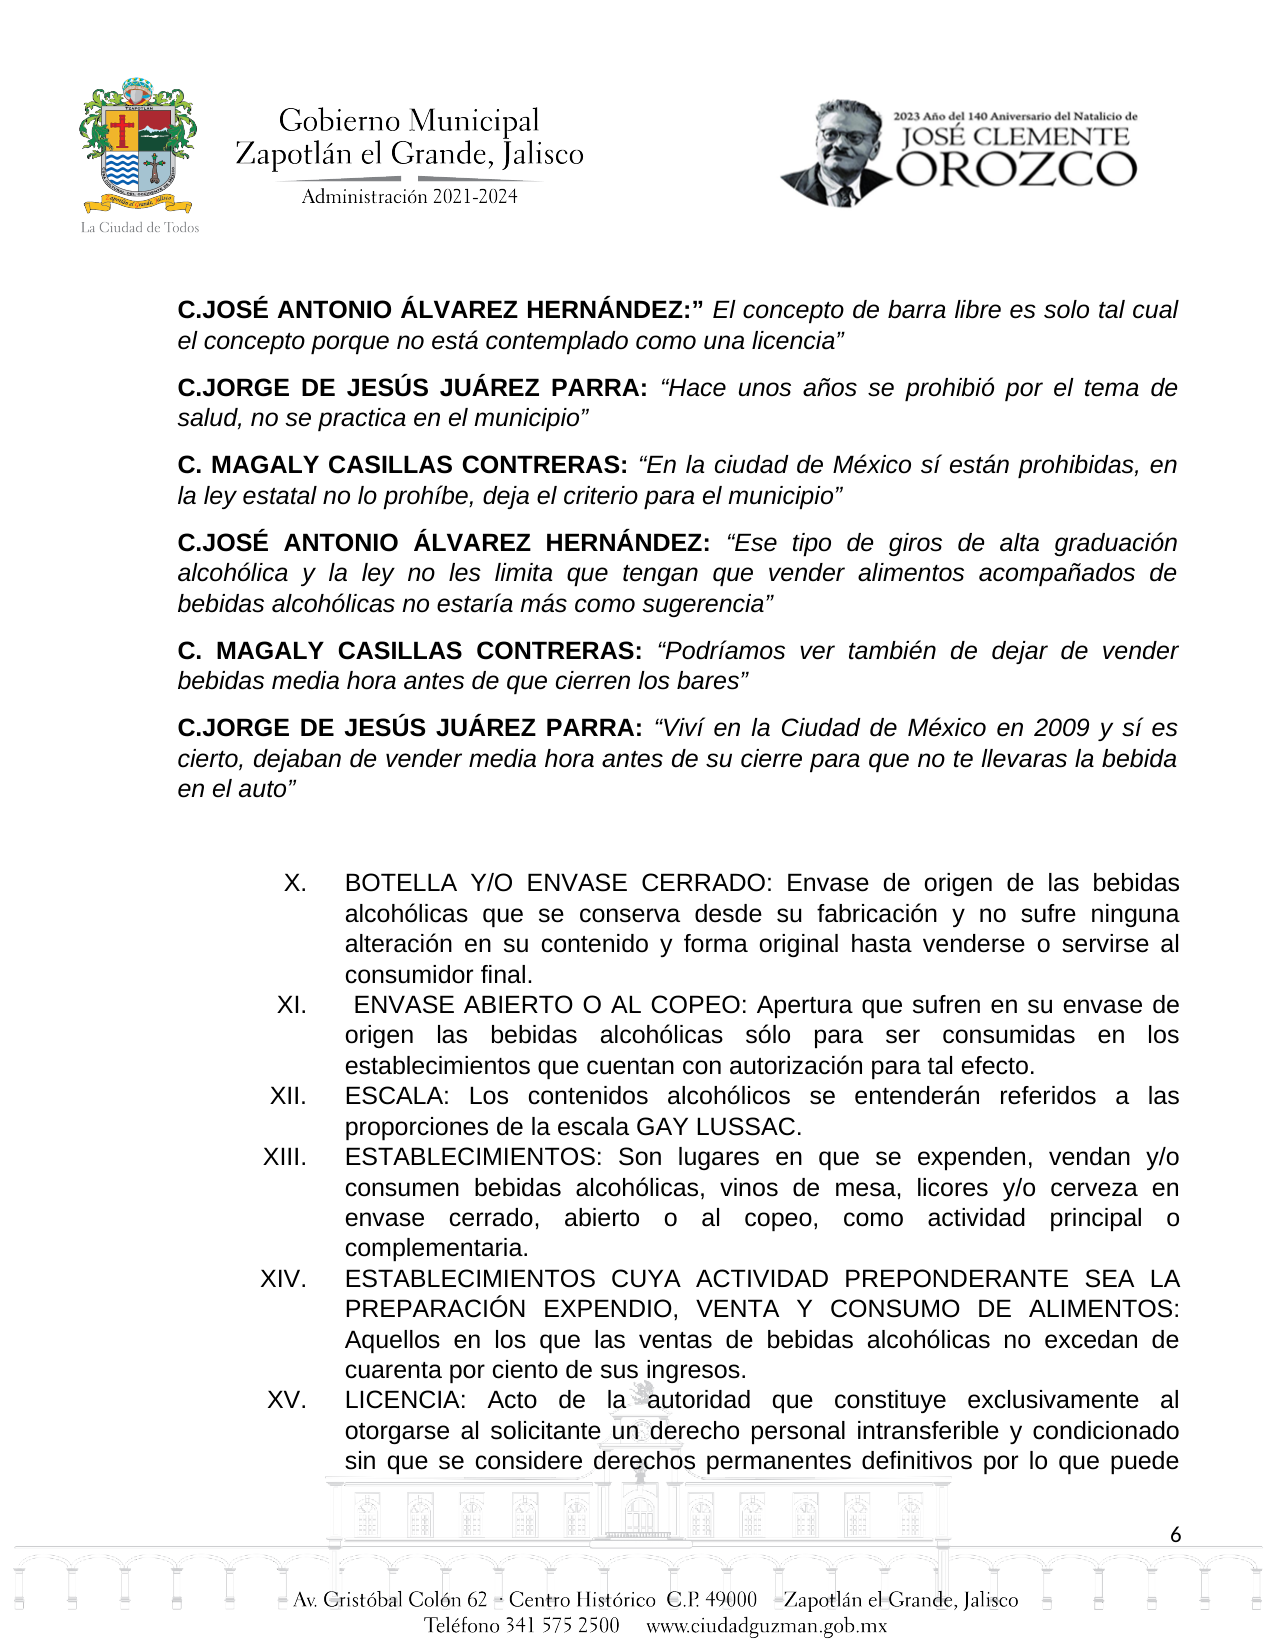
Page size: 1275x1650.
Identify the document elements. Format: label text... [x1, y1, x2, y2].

text C.JOSÉ ANTONIO ÁLVAREZ HERNÁNDEZ: “Ese tipo de giros de alta graduación alcohólica y la ley no les limita que tengan que vender alimentos acompañados de bebidas alcohólicas no estaría más como sugerencia” [177, 528, 1181, 617]
picture [0, 30, 1275, 1650]
list ESCALA: Los contenidos alcohólicos se entenderán referidos a las proporciones de la escala GAY LUSSAC. [307, 1081, 1181, 1140]
text C. MAGALY CASILLAS CONTRERAS: “En la ciudad de México sí están prohibidas, en la ley estatal no lo prohíbe, deja el criterio para el municipio” [177, 450, 1181, 509]
text C.JORGE DE JESÚS JUÁREZ PARRA: “Viví en la Ciudad de México en 2009 y sí es cierto, dejaban de vender media hora antes de su cierre para que no te llevaras la bebida en el auto” [177, 713, 1181, 803]
list ESTABLECIMIENTOS: Son lugares en que se expenden, vendan y/o consumen bebidas alcohólicas, vinos de mesa, licores y/o cerveza en envase cerrado, abierto o al copeo, como actividad principal o complementaria. [307, 1142, 1181, 1262]
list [307, 1385, 1181, 1475]
list BOTELLA Y/O ENVASE CERRADO: Envase de origen de las bebidas alcohólicas que se conserva desde su fabricación y no sufre ninguna alteración en su contenido y forma original hasta venderse o servirse al consumidor final. [307, 868, 1181, 988]
list ESTABLECIMIENTOS CUYA ACTIVIDAD PREPONDERANTE SEA LA PREPARACIÓN EXPENDIO, VENTA Y CONSUMO DE ALIMENTOS: Aquellos en los que las ventas de bebidas alcohólicas no excedan de cuarenta por ciento de sus ingresos. [307, 1264, 1181, 1384]
list ENVASE ABIERTO O AL COPEO: Apertura que sufren en su envase de origen las bebidas alcohólicas sólo para ser consumidas en los establecimientos que cuentan con autorización para tal efecto. [307, 990, 1181, 1079]
text C.JORGE DE JESÚS JUÁREZ PARRA: “Hace unos años se prohibió por el tema de salud, no se practica en el municipio” [177, 373, 1181, 432]
text C. MAGALY CASILLAS CONTRERAS: “Podríamos ver también de dejar de vender bebidas media hora antes de que cierren los bares” [177, 636, 1181, 695]
text C.JOSÉ ANTONIO ÁLVAREZ HERNÁNDEZ:” El concepto de barra libre es solo tal cual el concepto porque no está contemplado como una licencia” [177, 295, 1181, 354]
